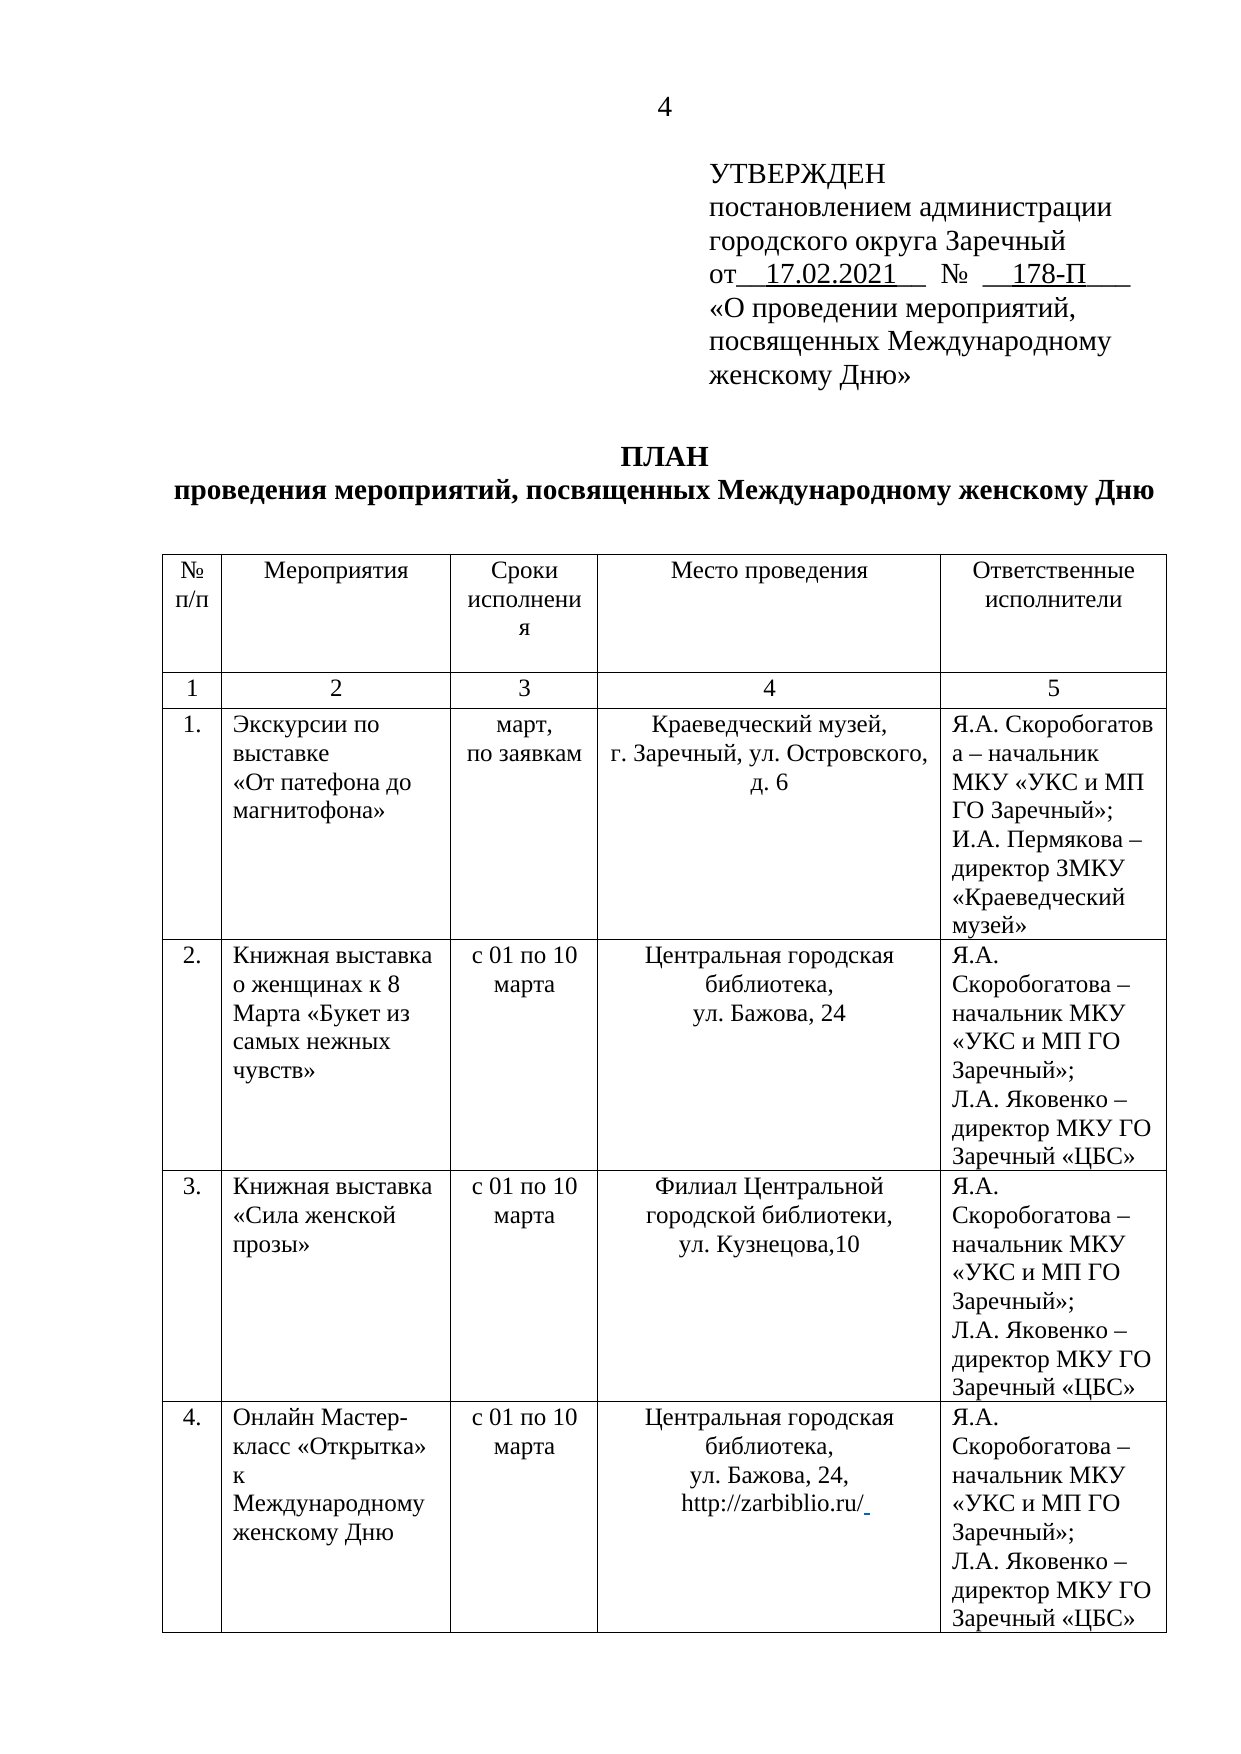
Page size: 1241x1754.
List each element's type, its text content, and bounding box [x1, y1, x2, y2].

table_cell Краеведческий музей, г. Заречный, ул. Островского, д. 6 [598, 709, 940, 939]
table_cell Я.А. Скоробогатова – начальник МКУ «УКС и МП ГО Заречный»; Л.А. Яковенко – директор МКУ ГО Заречный «ЦБС» [941, 1171, 1166, 1401]
table_cell с 01 по 10 марта [451, 1402, 597, 1632]
table_cell Центральная городская библиотека, ул. Бажова, 24 [598, 940, 940, 1170]
table_cell Книжная выставка «Сила женской прозы» [222, 1171, 450, 1401]
table_cell 4 [598, 673, 940, 708]
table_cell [941, 1402, 1166, 1632]
table_cell Центральная городская библиотека, ул. Бажова, 24, http://zarbiblio.ru/ [598, 1402, 940, 1632]
table_cell 3. [163, 1171, 221, 1401]
table_header Мероприятия [222, 555, 450, 672]
text постановлением администрации [709, 189, 1181, 223]
table_header Сроки исполнения [451, 555, 597, 672]
text городского округа Заречный [709, 223, 1181, 256]
table_cell 1. [163, 709, 221, 939]
table_cell с 01 по 10 марта [451, 1171, 597, 1401]
table_header Место проведения [598, 555, 940, 672]
table_cell Я.А. Скоробогатова – начальник МКУ «УКС и МП ГО Заречный»; Л.А. Яковенко – директор МКУ ГО Заречный «ЦБС» [941, 940, 1166, 1170]
text проведения мероприятий, посвященных Международному женскому Дню [148, 472, 1181, 506]
table_cell 4. [163, 1402, 221, 1632]
table_cell Онлайн Мастер-класс «Открытка» к Международному женскому Дню [222, 1402, 450, 1632]
text «О проведении мероприятий, посвященных Международному женскому Дню» [709, 290, 1181, 391]
table_cell Я.А. Скоробогатова – начальник МКУ «УКС и МП ГО Заречный»; И.А. Пермякова – директор ЗМКУ «Краеведческий музей» [941, 709, 1166, 939]
table_cell март, по заявкам [451, 709, 597, 939]
table_header № п/п [163, 555, 221, 672]
table_cell Филиал Центральной городской библиотеки, ул. Кузнецова,10 [598, 1171, 940, 1401]
table_header Ответственные исполнители [941, 555, 1166, 672]
table_cell 3 [451, 673, 597, 708]
text от__17.02.2021__ № __178-П___ [709, 256, 1181, 290]
table_cell 1 [163, 673, 221, 708]
table_cell с 01 по 10 марта [451, 940, 597, 1170]
table_cell 2 [222, 673, 450, 708]
table_cell Экскурсии по выставке «От патефона до магнитофона» [222, 709, 450, 939]
text ПЛАН [148, 439, 1181, 472]
table_cell 5 [941, 673, 1166, 708]
text УТВЕРЖДЕН [709, 156, 1181, 189]
table_cell 2. [163, 940, 221, 1170]
table_cell Книжная выставка о женщинах к 8 Марта «Букет из самых нежных чувств» [222, 940, 450, 1170]
